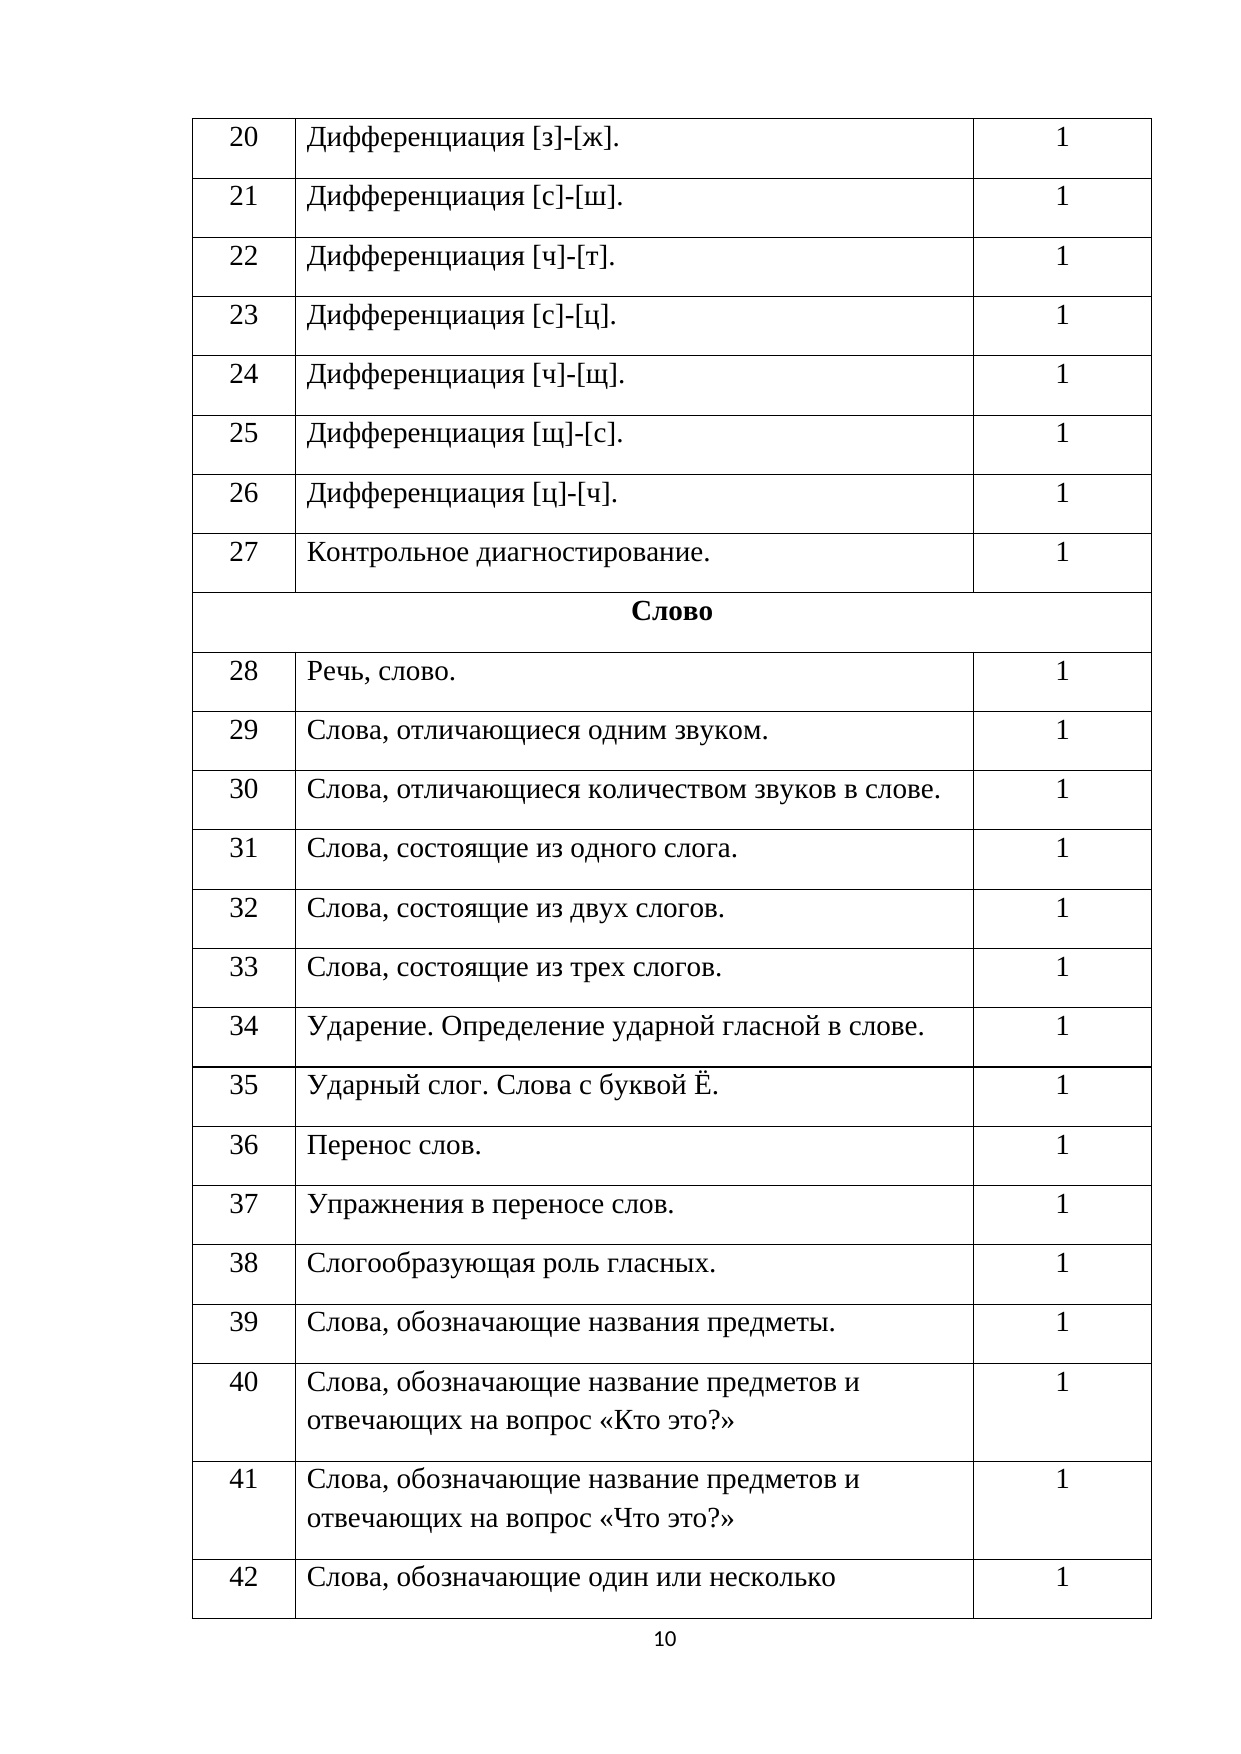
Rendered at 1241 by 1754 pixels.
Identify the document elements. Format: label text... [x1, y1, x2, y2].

table_cell Дифференциация [з]-[ж]. [296, 119, 973, 177]
table_cell 1 [974, 1127, 1151, 1185]
table_cell 23 [193, 297, 295, 355]
table_cell 1 [974, 1560, 1151, 1618]
table_cell Дифференциация [ч]-[т]. [296, 238, 973, 296]
table_cell 27 [193, 534, 295, 592]
table_cell 1 [974, 179, 1151, 237]
table_cell Перенос слов. [296, 1127, 973, 1185]
table_cell 39 [193, 1305, 295, 1363]
table_cell 34 [193, 1008, 295, 1066]
table_cell 1 [974, 1462, 1151, 1558]
table_cell 38 [193, 1245, 295, 1303]
table_cell 1 [974, 356, 1151, 414]
table_cell 1 [974, 416, 1151, 474]
table_cell 31 [193, 830, 295, 889]
table_cell 29 [193, 712, 295, 770]
table_cell 1 [974, 1068, 1151, 1126]
table_cell 22 [193, 238, 295, 296]
table_cell Речь, слово. [296, 653, 973, 711]
table_cell Слова, состоящие из одного слога. [296, 830, 973, 889]
table_cell 37 [193, 1186, 295, 1244]
table_cell Слова, обозначающие названия предметы. [296, 1305, 973, 1363]
table_cell 33 [193, 949, 295, 1007]
table_cell 1 [974, 712, 1151, 770]
table_cell 35 [193, 1068, 295, 1126]
table_cell 25 [193, 416, 295, 474]
table_cell Слова, отличающиеся одним звуком. [296, 712, 973, 770]
table_cell Слово [193, 593, 1151, 652]
table_cell Слова, обозначающие название предметов и отвечающих на вопрос «Кто это?» [296, 1364, 973, 1461]
table_cell Слова, отличающиеся количеством звуков в слове. [296, 771, 973, 829]
table_cell Слова, состоящие из двух слогов. [296, 890, 973, 948]
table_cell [296, 1560, 973, 1618]
table_cell 1 [974, 890, 1151, 948]
table_cell 1 [974, 119, 1151, 177]
table_cell 1 [974, 830, 1151, 889]
table_cell 1 [974, 1186, 1151, 1244]
table_cell 1 [974, 1364, 1151, 1461]
table_cell Контрольное диагностирование. [296, 534, 973, 592]
table_cell Дифференциация [с]-[ц]. [296, 297, 973, 355]
table_cell 1 [974, 1305, 1151, 1363]
table_cell 26 [193, 475, 295, 533]
table_cell 21 [193, 179, 295, 237]
table_cell 1 [974, 1008, 1151, 1066]
table_cell Дифференциация [с]-[ш]. [296, 179, 973, 237]
table_cell Дифференциация [щ]-[с]. [296, 416, 973, 474]
table_cell 30 [193, 771, 295, 829]
table_cell 1 [974, 238, 1151, 296]
table_cell 36 [193, 1127, 295, 1185]
table_cell 1 [974, 771, 1151, 829]
table_cell 41 [193, 1462, 295, 1558]
table_cell Слогообразующая роль гласных. [296, 1245, 973, 1303]
table_cell Ударение. Определение ударной гласной в слове. [296, 1008, 973, 1066]
table_cell Слова, состоящие из трех слогов. [296, 949, 973, 1007]
table_cell Дифференциация [ц]-[ч]. [296, 475, 973, 533]
table_cell 42 [193, 1560, 295, 1618]
table_cell 1 [974, 297, 1151, 355]
table_cell 28 [193, 653, 295, 711]
table_cell 1 [974, 1245, 1151, 1303]
table_cell Слова, обозначающие название предметов и отвечающих на вопрос «Что это?» [296, 1462, 973, 1558]
table_cell 1 [974, 534, 1151, 592]
table_cell Ударный слог. Слова с буквой Ё. [296, 1068, 973, 1126]
table_cell 24 [193, 356, 295, 414]
table_cell 1 [974, 653, 1151, 711]
table_cell Дифференциация [ч]-[щ]. [296, 356, 973, 414]
table_cell 1 [974, 475, 1151, 533]
table_cell Упражнения в переносе слов. [296, 1186, 973, 1244]
table_cell 1 [974, 949, 1151, 1007]
table_cell 40 [193, 1364, 295, 1461]
table_cell 20 [193, 119, 295, 177]
table_cell 32 [193, 890, 295, 948]
